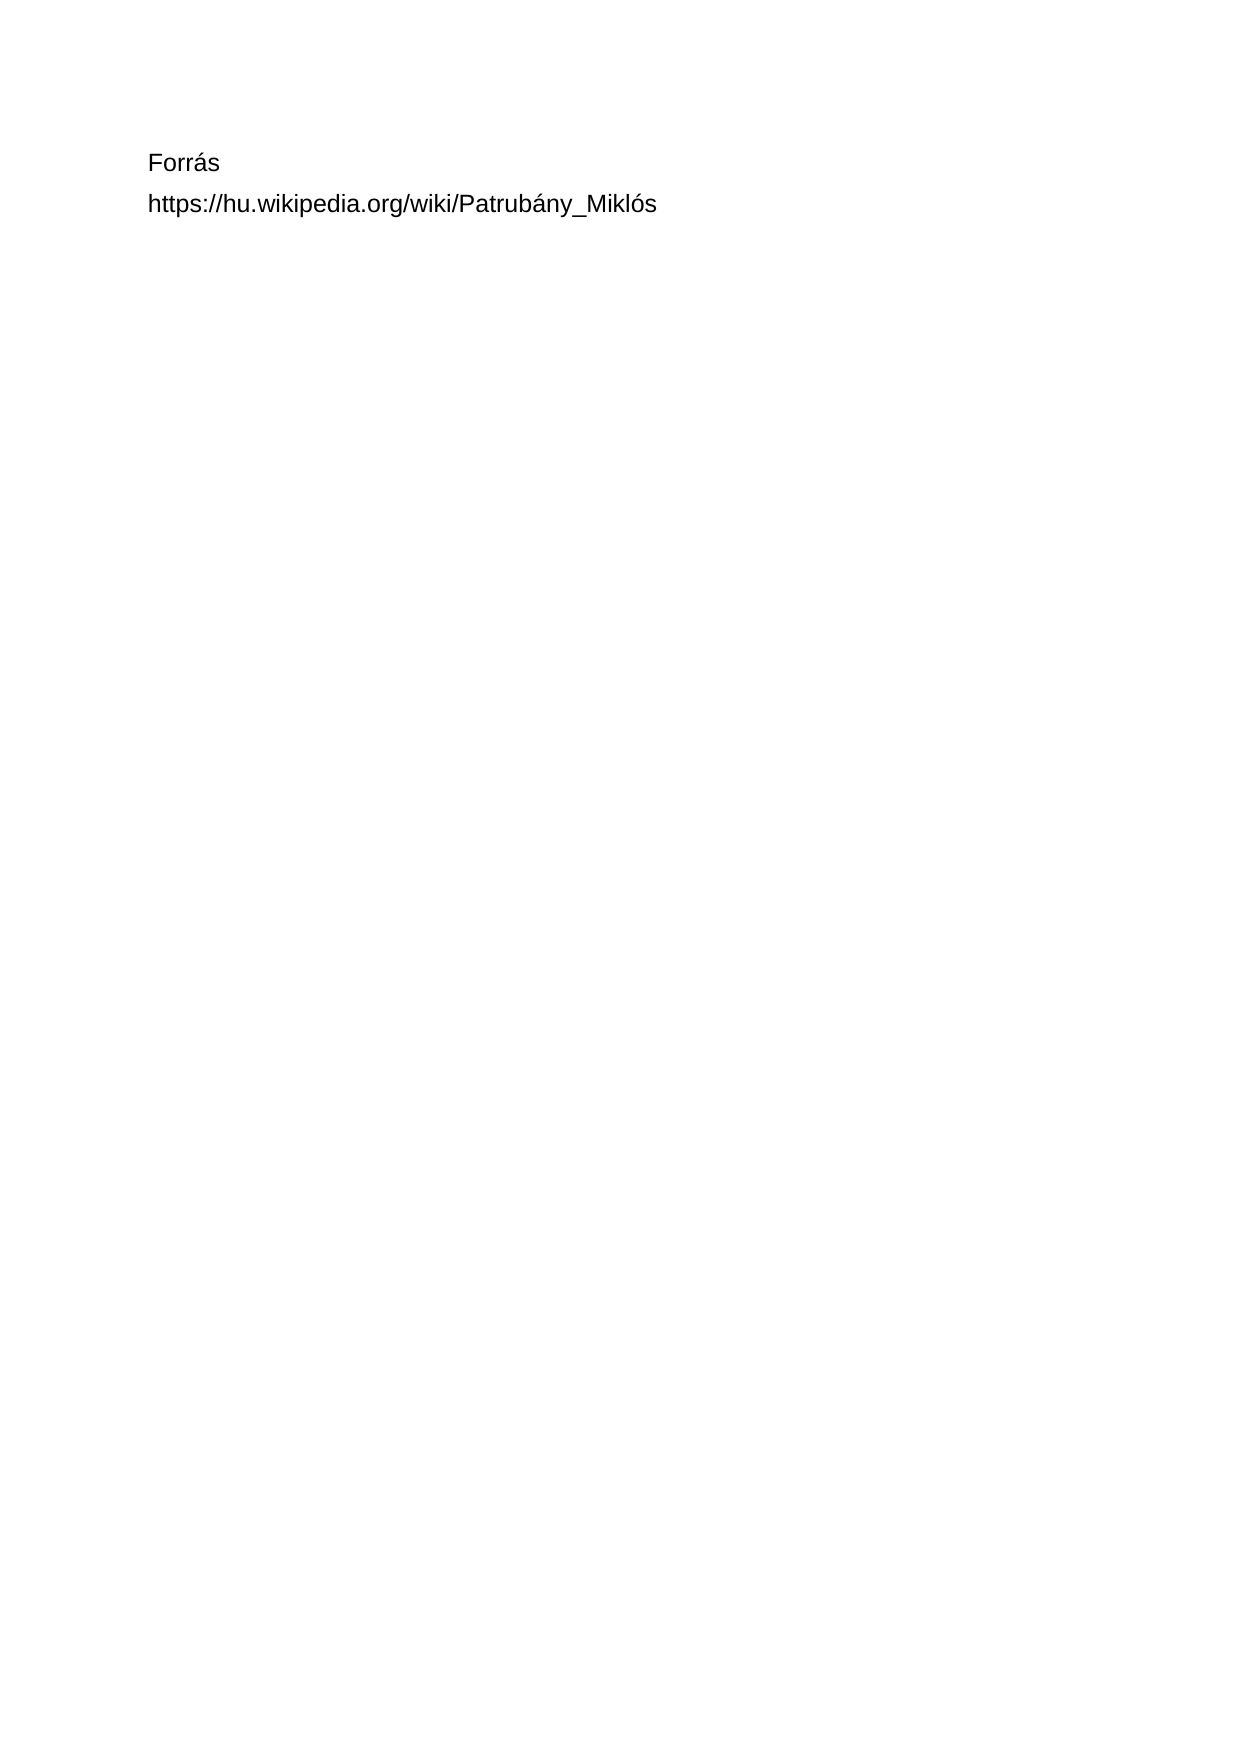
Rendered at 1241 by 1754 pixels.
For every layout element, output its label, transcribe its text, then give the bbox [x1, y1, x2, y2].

text Forrás [148, 148, 1093, 176]
text https://hu.wikipedia.org/wiki/Patrubány_Miklós [148, 189, 1093, 218]
